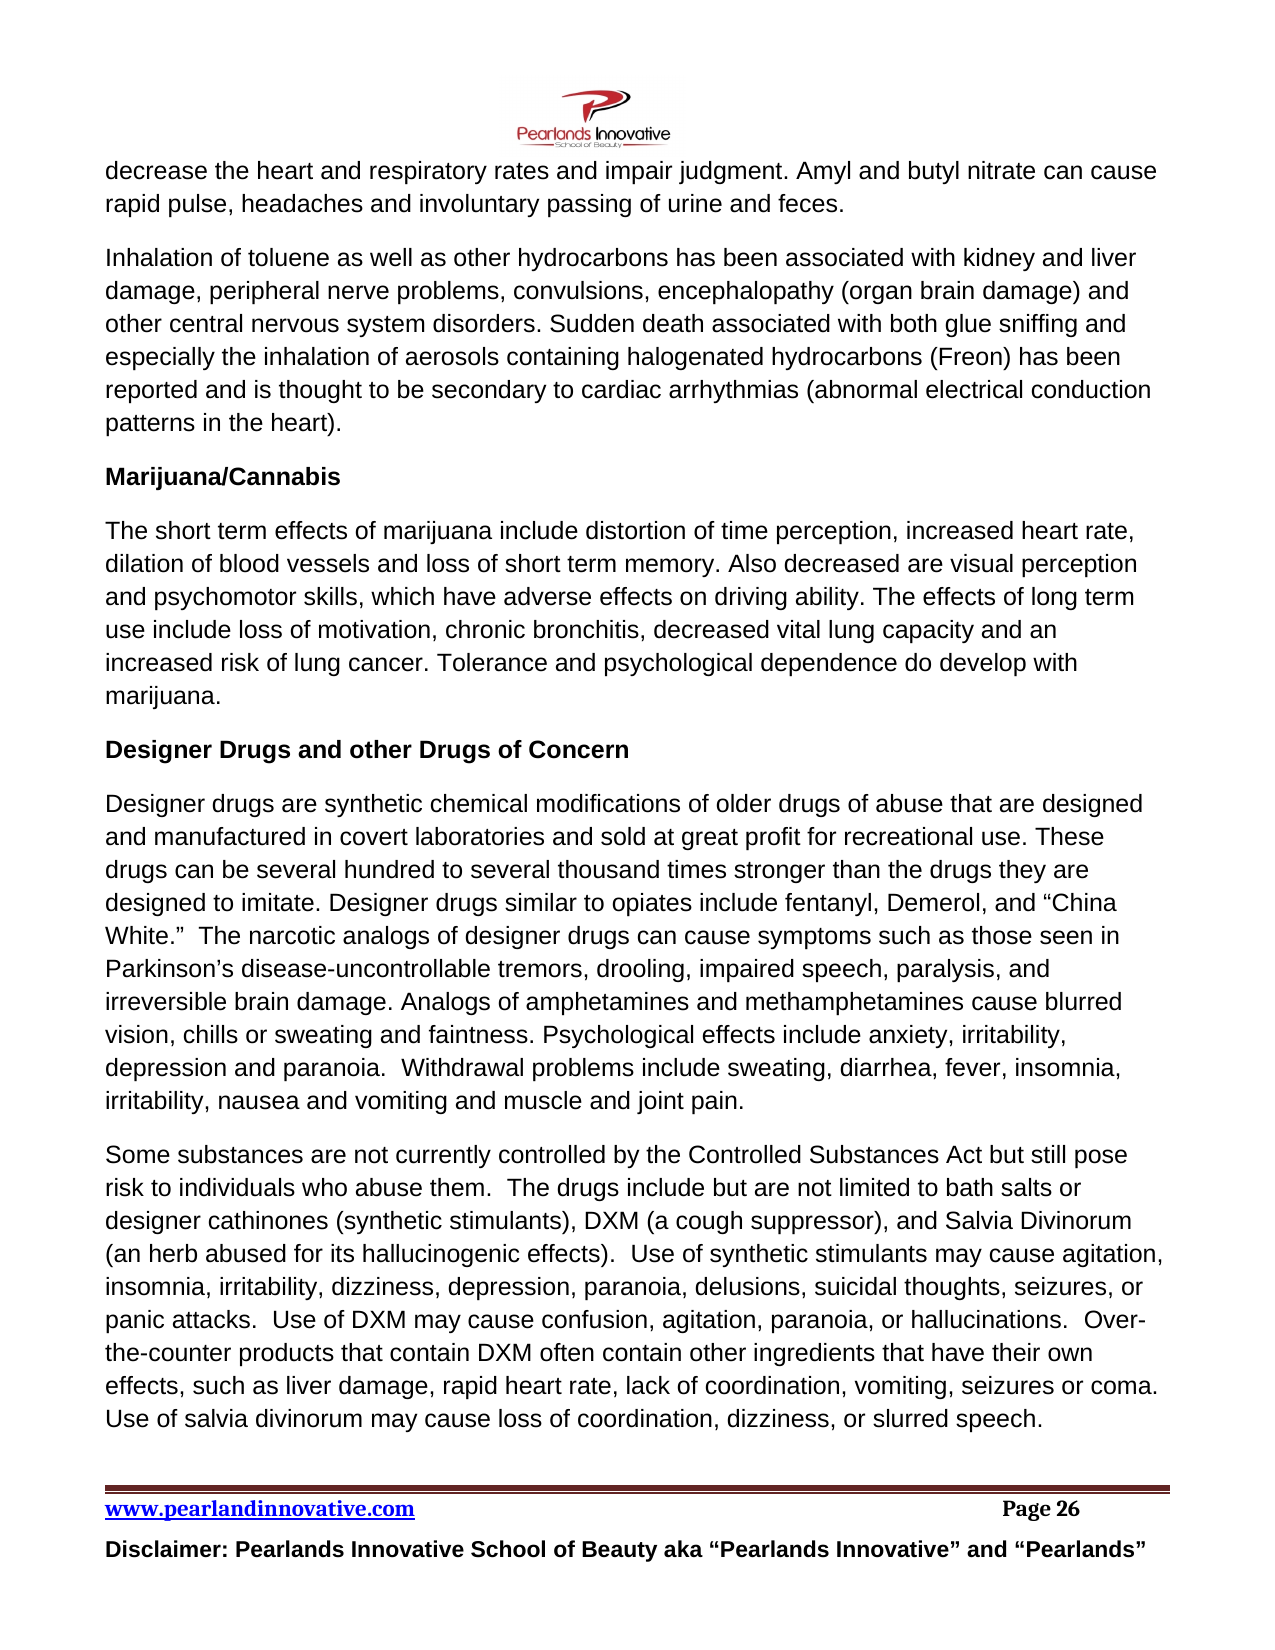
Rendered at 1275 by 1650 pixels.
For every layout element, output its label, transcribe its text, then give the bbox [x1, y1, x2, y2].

text The short term effects of marijuana include distortion of time perception, increased heart rate, dilation of blood vessels and loss of short term memory. Also decreased are visual perception and psychomotor skills, which have adverse effects on driving ability. The effects of long term use include loss of motivation, chronic bronchitis, decreased vital lung capacity and an increased risk of lung cancer. Tolerance and psychological dependence do develop with marijuana. [105, 516, 1170, 710]
text Inhalation of toluene as well as other hydrocarbons has been associated with kidney and liver damage, peripheral nerve problems, convulsions, encephalopathy (organ brain damage) and other central nervous system disorders. Sudden death associated with both glue sniffing and especially the inhalation of aerosols containing halogenated hydrocarbons (Freon) has been reported and is thought to be secondary to cardiac arrhythmias (abnormal electrical conduction patterns in the heart). [105, 243, 1170, 437]
text Marijuana/Cannabis [105, 462, 1170, 491]
text Designer drugs are synthetic chemical modifications of older drugs of abuse that are designed and manufactured in covert laboratories and sold at great profit for recreational use. These drugs can be several hundred to several thousand times stronger than the drugs they are designed to imitate. Designer drugs similar to opiates include fentanyl, Demerol, and “China White.” The narcotic analogs of designer drugs can cause symptoms such as those seen in Parkinson’s disease-uncontrollable tremors, drooling, impaired speech, paralysis, and irreversible brain damage. Analogs of amphetamines and methamphetamines cause blurred vision, chills or sweating and faintness. Psychological effects include anxiety, irritability, depression and paranoia. Withdrawal problems include sweating, diarrhea, fever, insomnia, irritability, nausea and vomiting and muscle and joint pain. [105, 789, 1170, 1115]
text Designer Drugs and other Drugs of Concern [105, 735, 1170, 764]
picture [498, 75, 687, 157]
text Some substances are not currently controlled by the Controlled Substances Act but still pose risk to individuals who abuse them. The drugs include but are not limited to bath salts or designer cathinones (synthetic stimulants), DXM (a cough suppressor), and Salvia Divinorum (an herb abused for its hallucinogenic effects). Use of synthetic stimulants may cause agitation, insomnia, irritability, dizziness, depression, paranoia, delusions, suicidal thoughts, seizures, or panic attacks. Use of DXM may cause confusion, agitation, paranoia, or hallucinations. Over-the-counter products that contain DXM often contain other ingredients that have their own effects, such as liver damage, rapid heart rate, lack of coordination, vomiting, seizures or coma. Use of salvia divinorum may cause loss of coordination, dizziness, or slurred speech. [105, 1140, 1170, 1433]
